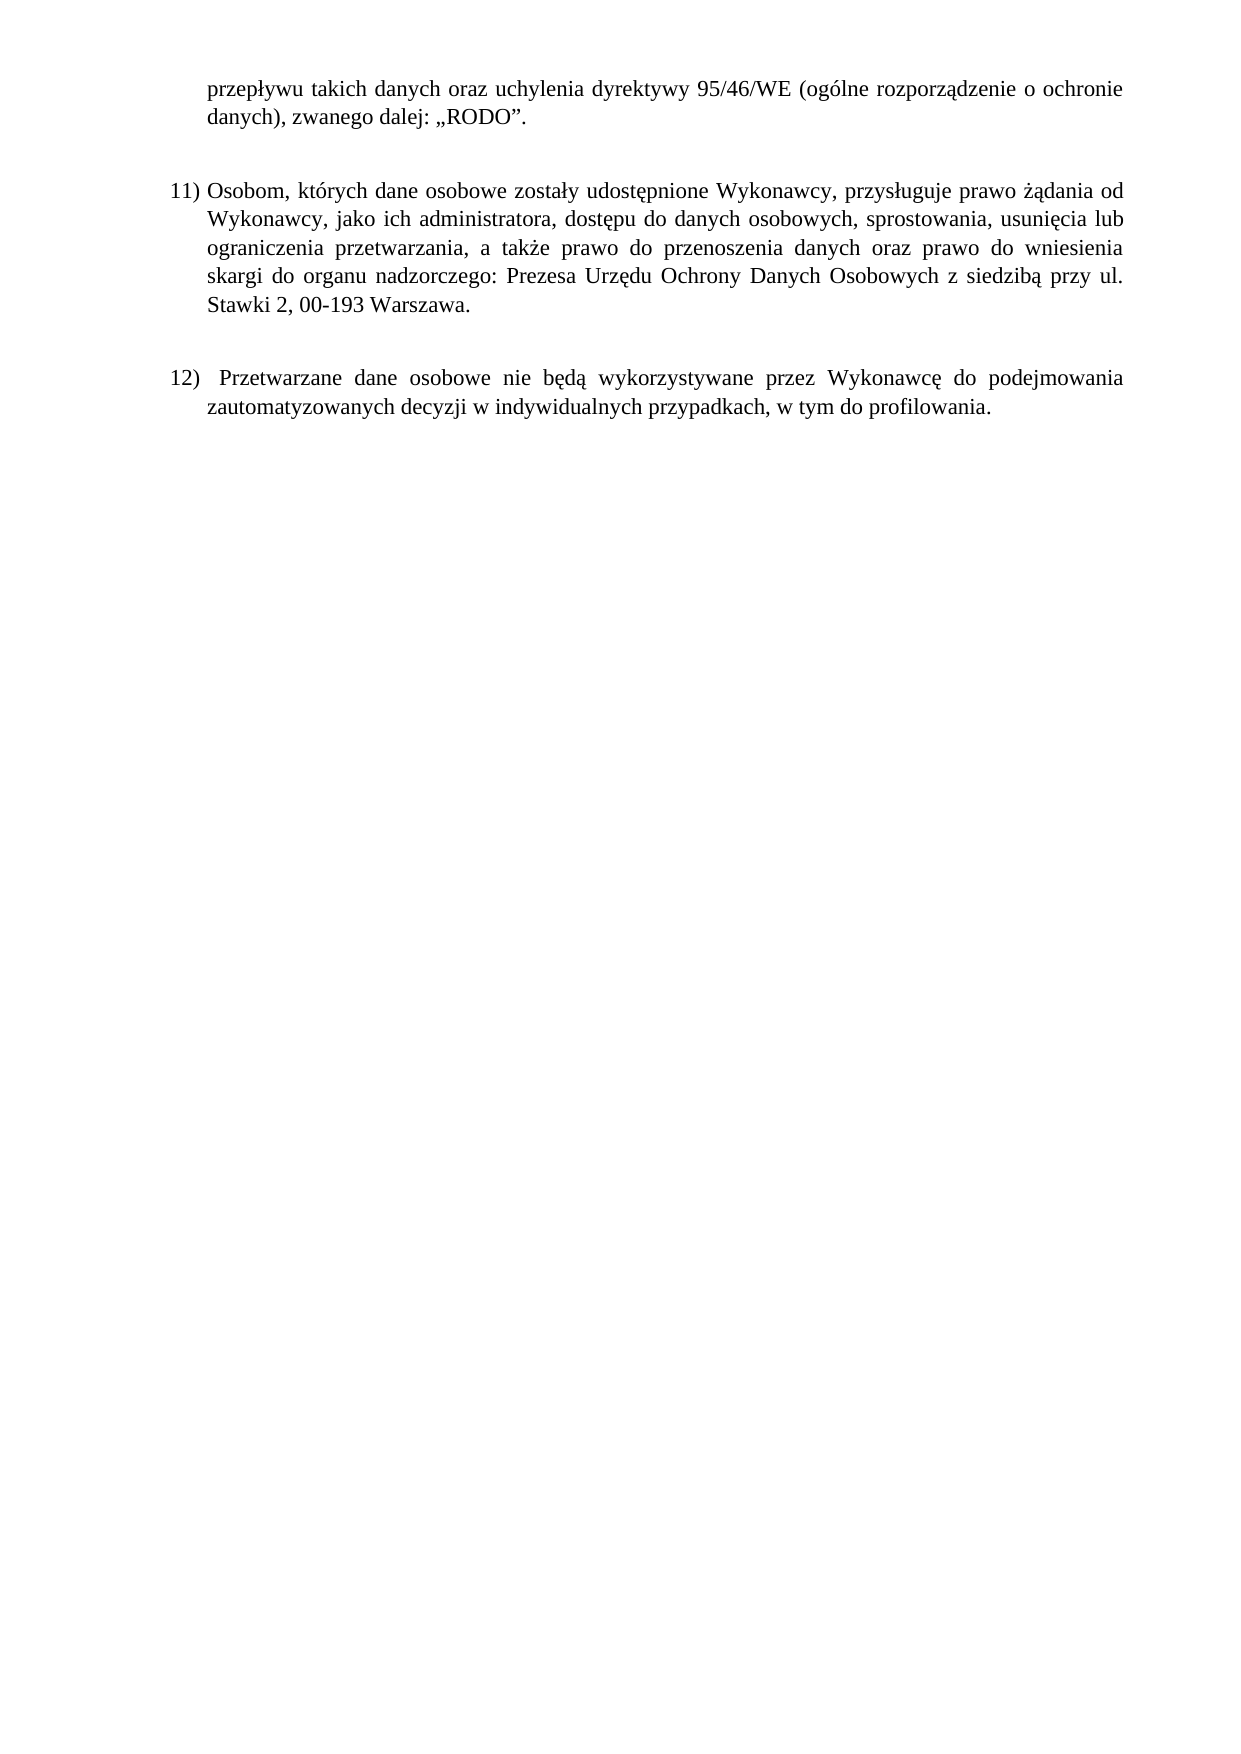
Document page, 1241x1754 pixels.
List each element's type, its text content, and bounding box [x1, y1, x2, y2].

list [169, 75, 1125, 130]
list Osobom, których dane osobowe zostały udostępnione Wykonawcy, przysługuje prawo żądania od Wykonawcy, jako ich administratora, dostępu do danych osobowych, sprostowania, usunięcia lub ograniczenia przetwarzania, a także prawo do przenoszenia danych oraz prawo do wniesienia skargi do organu nadzorczego: Prezesa Urzędu Ochrony Danych Osobowych z siedzibą przy ul. Stawki 2, 00-193 Warszawa. [169, 177, 1125, 317]
list Przetwarzane dane osobowe nie będą wykorzystywane przez Wykonawcę do podejmowania zautomatyzowanych decyzji w indywidualnych przypadkach, w tym do profilowania. [169, 364, 1125, 419]
